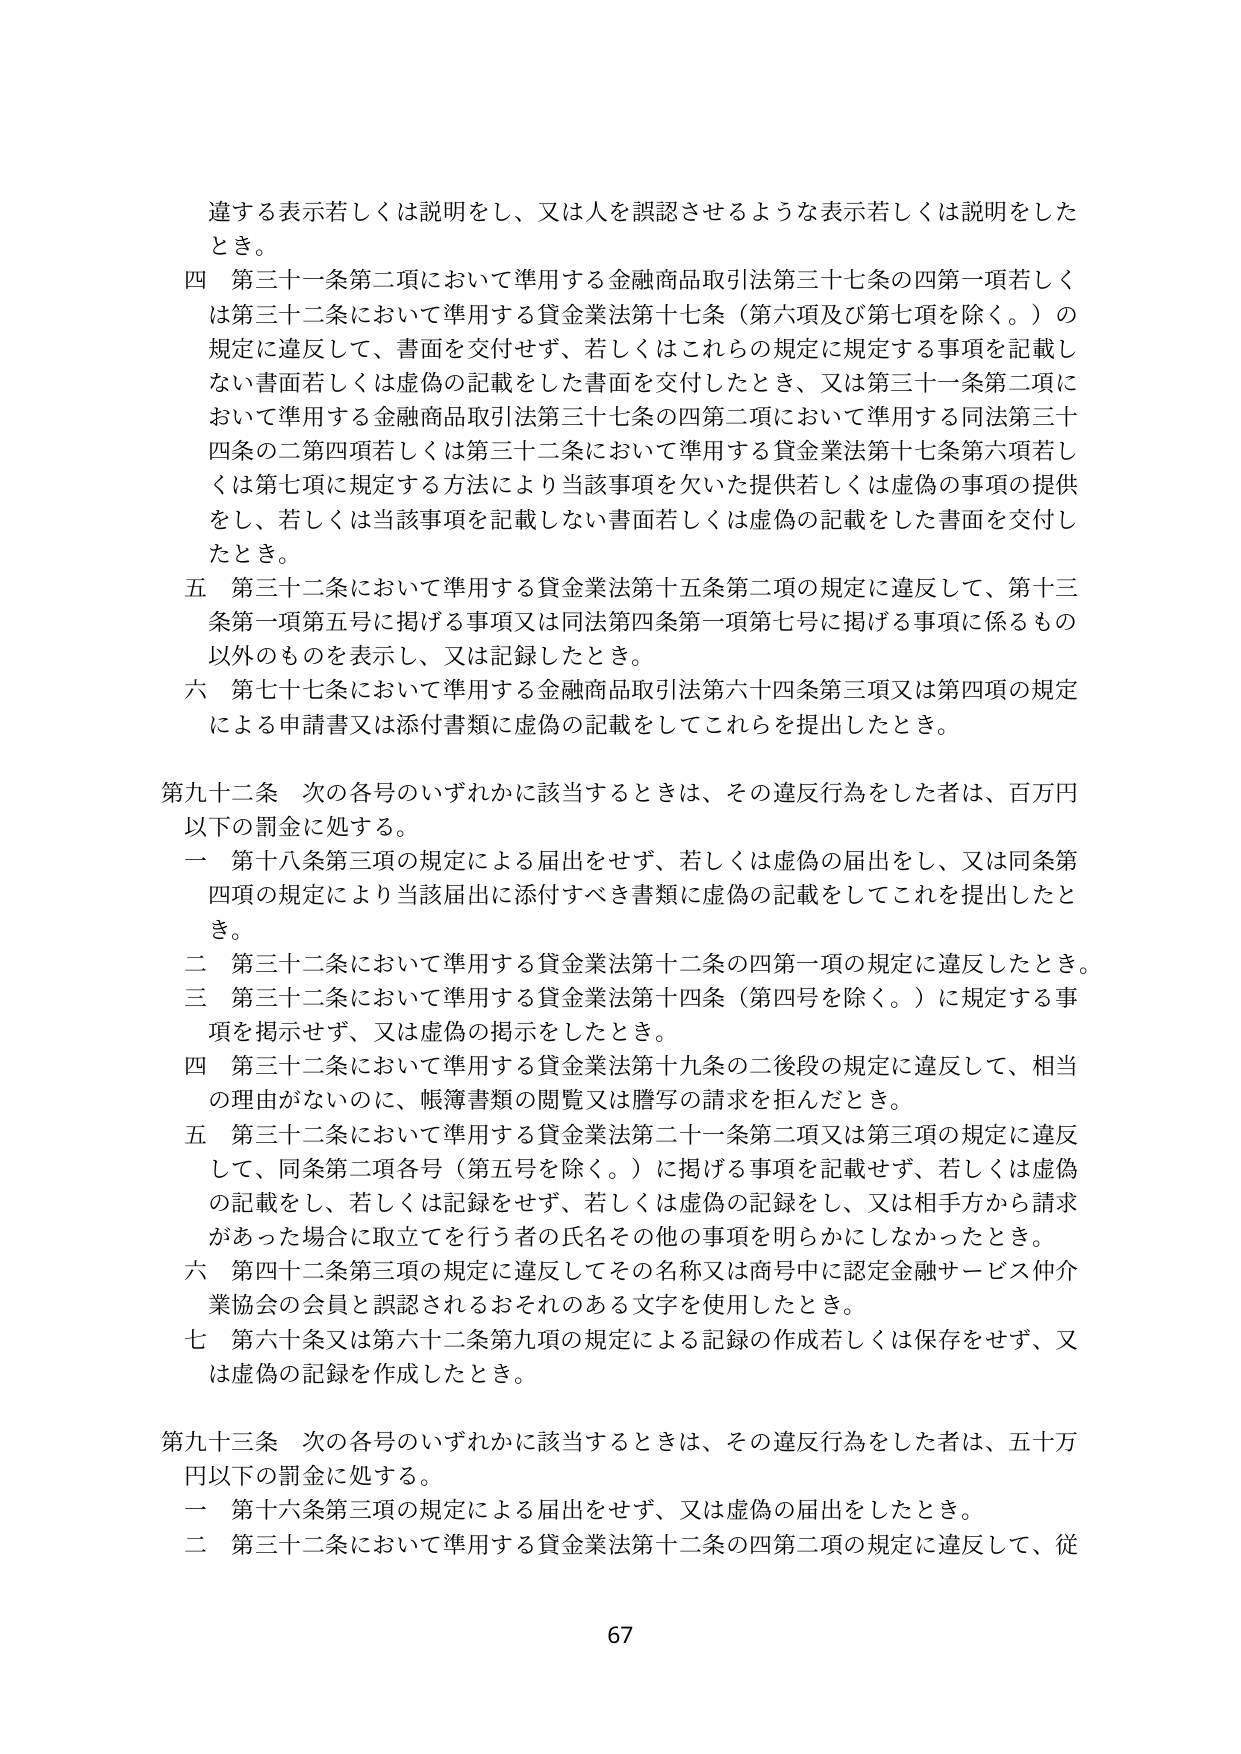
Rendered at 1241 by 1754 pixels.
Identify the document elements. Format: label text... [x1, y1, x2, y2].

text 四 第三十一条第二項において準用する金融商品取引法第三十七条の四第一項若しくは第三十二条において準用する貸金業法第十七条（第六項及び第七項を除く。）の規定に違反して、書面を交付せず、若しくはこれらの規定に規定する事項を記載しない書面若しくは虚偽の記載をした書面を交付したとき、又は第三十一条第二項において準用する金融商品取引法第三十七条の四第二項において準用する同法第三十四条の二第四項若しくは第三十二条において準用する貸金業法第十七条第六項若しくは第七項に規定する方法により当該事項を欠いた提供若しくは虚偽の事項の提供をし、若しくは当該事項を記載しない書面若しくは虚偽の記載をした書面を交付したとき。 [184, 262, 1079, 569]
text 三 第三十二条において準用する貸金業法第十四条（第四号を除く。）に規定する事項を掲示せず、又は虚偽の掲示をしたとき。 [184, 979, 1079, 1048]
text 一 第十八条第三項の規定による届出をせず、若しくは虚偽の届出をし、又は同条第四項の規定により当該届出に添付すべき書類に虚偽の記載をしてこれを提出したとき。 [184, 843, 1079, 945]
text 六 第七十七条において準用する金融商品取引法第六十四条第三項又は第四項の規定による申請書又は添付書類に虚偽の記載をしてこれらを提出したとき。 [184, 672, 1079, 740]
text 一 第十六条第三項の規定による届出をせず、又は虚偽の届出をしたとき。 [184, 1492, 1079, 1526]
text 五 第三十二条において準用する貸金業法第十五条第二項の規定に違反して、第十三条第一項第五号に掲げる事項又は同法第四条第一項第七号に掲げる事項に係るもの以外のものを表示し、又は記録したとき。 [184, 569, 1079, 672]
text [184, 1526, 1079, 1560]
text 二 第三十二条において準用する貸金業法第十二条の四第一項の規定に違反したとき。 [184, 945, 1079, 979]
text 五 第三十二条において準用する貸金業法第二十一条第二項又は第三項の規定に違反して、同条第二項各号（第五号を除く。）に掲げる事項を記載せず、若しくは虚偽の記載をし、若しくは記録をせず、若しくは虚偽の記録をし、又は相手方から請求があった場合に取立てを行う者の氏名その他の事項を明らかにしなかったとき。 [184, 1116, 1079, 1253]
text 七 第六十条又は第六十二条第九項の規定による記録の作成若しくは保存をせず、又は虚偽の記録を作成したとき。 [184, 1321, 1079, 1389]
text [184, 194, 1079, 262]
text 六 第四十二条第三項の規定に違反してその名称又は商号中に認定金融サービス仲介業協会の会員と誤認されるおそれのある文字を使用したとき。 [184, 1253, 1079, 1321]
text 四 第三十二条において準用する貸金業法第十九条の二後段の規定に違反して、相当の理由がないのに、帳簿書類の閲覧又は謄写の請求を拒んだとき。 [184, 1048, 1079, 1116]
text 第九十三条 次の各号のいずれかに該当するときは、その違反行為をした者は、五十万円以下の罰金に処する。 [161, 1424, 1079, 1492]
text 第九十二条 次の各号のいずれかに該当するときは、その違反行為をした者は、百万円以下の罰金に処する。 [161, 774, 1079, 843]
